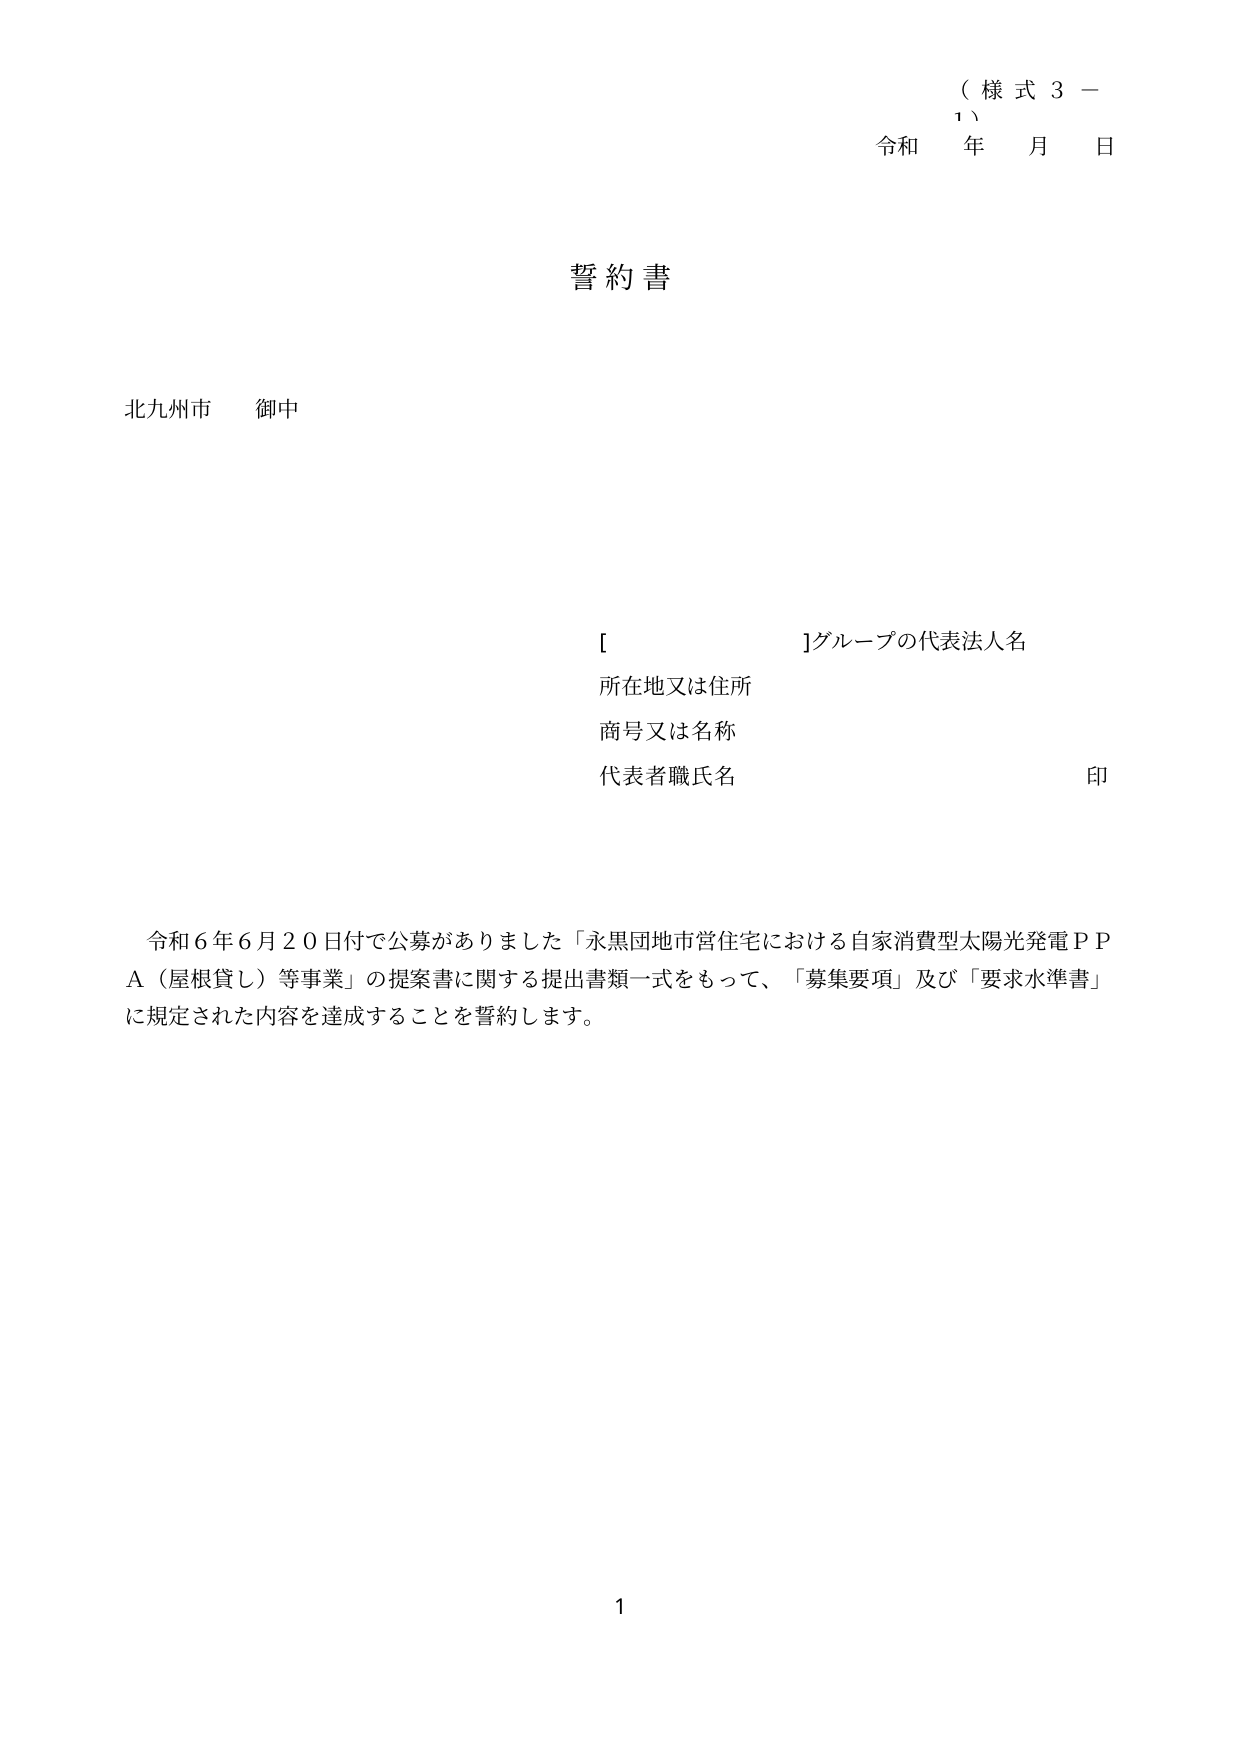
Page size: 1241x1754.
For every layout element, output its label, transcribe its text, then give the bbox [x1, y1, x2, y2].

text 所在地又は住所 [124, 666, 1116, 704]
text 令和６年６月２０日付で公募がありました「永黒団地市営住宅における自家消費型太陽光発電ＰＰＡ（屋根貸し）等事業」の提案書に関する提出書類一式をもって、「募集要項」及び「要求水準書」に規定された内容を達成することを誓約します。 [124, 921, 1116, 1034]
text 誓 約 書 [124, 239, 1116, 314]
text 令和 年 月 日 [124, 126, 1116, 164]
text [ ]グループの代表法人名 [124, 621, 1116, 659]
text 北九州市 御中 [124, 389, 1116, 426]
text 代表者職氏名 印 [124, 756, 1116, 794]
text 商号又は名称 [124, 711, 1116, 749]
